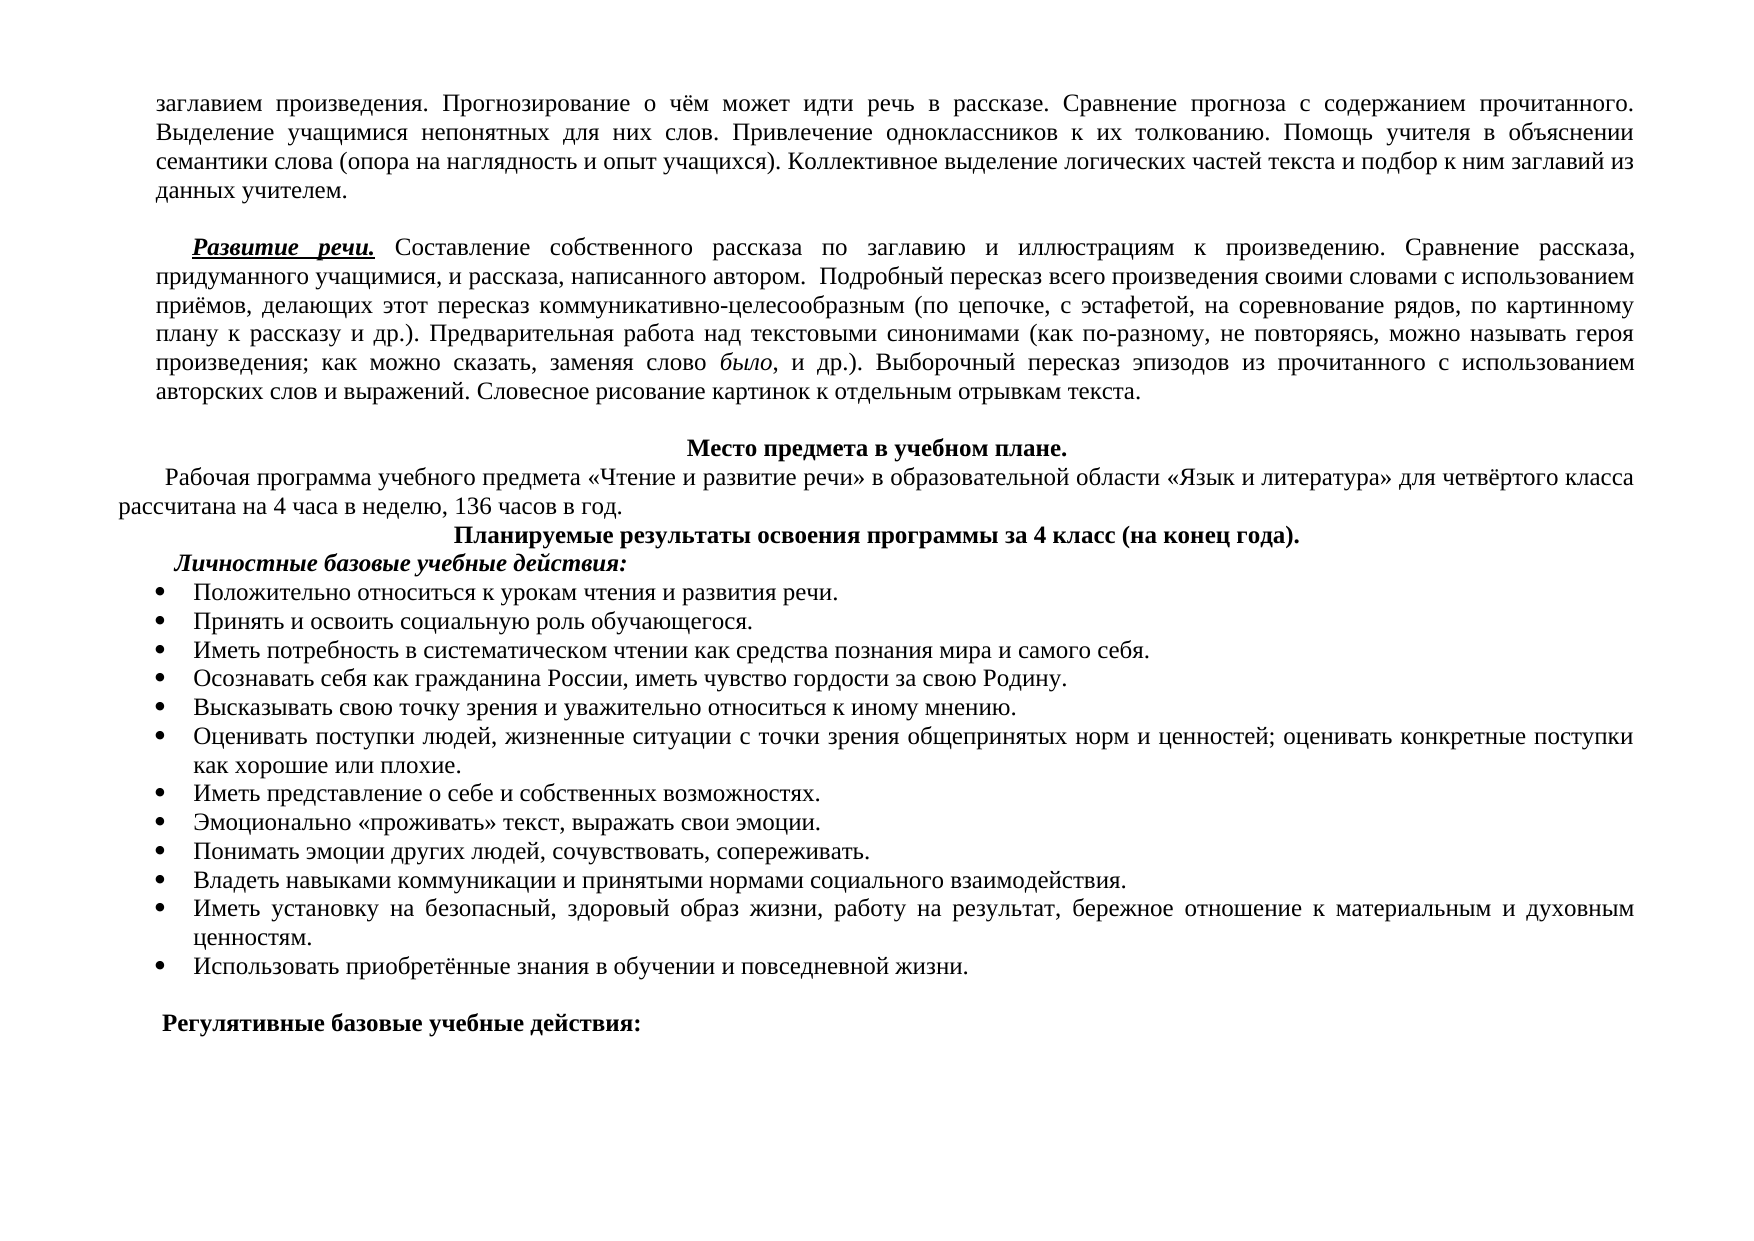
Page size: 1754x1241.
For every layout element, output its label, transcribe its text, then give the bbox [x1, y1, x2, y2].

text Регулятивные базовые учебные действия: [118, 1008, 1636, 1037]
text Рабочая программа учебного предмета «Чтение и развитие речи» в образовательной области «Язык и литература» для четвёртого класса рассчитана на 4 часа в неделю, 136 часов в год. [118, 462, 1636, 520]
list Понимать эмоции других людей, сочувствовать, сопереживать. [156, 836, 1636, 865]
list Осознавать себя как гражданина России, иметь чувство гордости за свою Родину. [156, 663, 1636, 692]
list Положительно относиться к урокам чтения и развития речи. [156, 577, 1636, 606]
list Использовать приобретённые знания в обучении и повседневной жизни. [156, 951, 1636, 980]
text Место предмета в учебном плане. [118, 433, 1636, 462]
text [156, 88, 1636, 203]
list Эмоционально «проживать» текст, выражать свои эмоции. [156, 807, 1636, 836]
list Оценивать поступки людей, жизненные ситуации с точки зрения общепринятых норм и ценностей; оценивать конкретные поступки как хорошие или плохие. [156, 721, 1636, 778]
text Планируемые результаты освоения программы за 4 класс (на конец года). [118, 520, 1636, 548]
list Иметь потребность в систематическом чтении как средства познания мира и самого себя. [156, 635, 1636, 663]
text Развитие речи. Составление собственного рассказа по заглавию и иллюстрациям к произведению. Сравнение рассказа, придуманного учащимися, и рассказа, написанного автором. Подробный пересказ всего произведения своими словами с использованием приёмов, делающих этот пересказ коммуникативно-целесообразным (по цепочке, с эстафетой, на соревнование рядов, по картинному плану к рассказу и др.). Предварительная работа над текстовыми синонимами (как по-разному, не повторяясь, можно называть героя произведения; как можно сказать, заменяя слово было, и др.). Выборочный пересказ эпизодов из прочитанного с использованием авторских слов и выражений. Словесное рисование картинок к отдельным отрывкам текста. [156, 232, 1636, 405]
list Высказывать свою точку зрения и уважительно относиться к иному мнению. [156, 692, 1636, 721]
list Иметь представление о себе и собственных возможностях. [156, 778, 1636, 807]
list Иметь установку на безопасный, здоровый образ жизни, работу на результат, бережное отношение к материальным и духовным ценностям. [156, 893, 1636, 951]
list Принять и освоить социальную роль обучающегося. [156, 606, 1636, 635]
list Владеть навыками коммуникации и принятыми нормами социального взаимодействия. [156, 865, 1636, 893]
text Личностные базовые учебные действия: [118, 548, 1636, 577]
